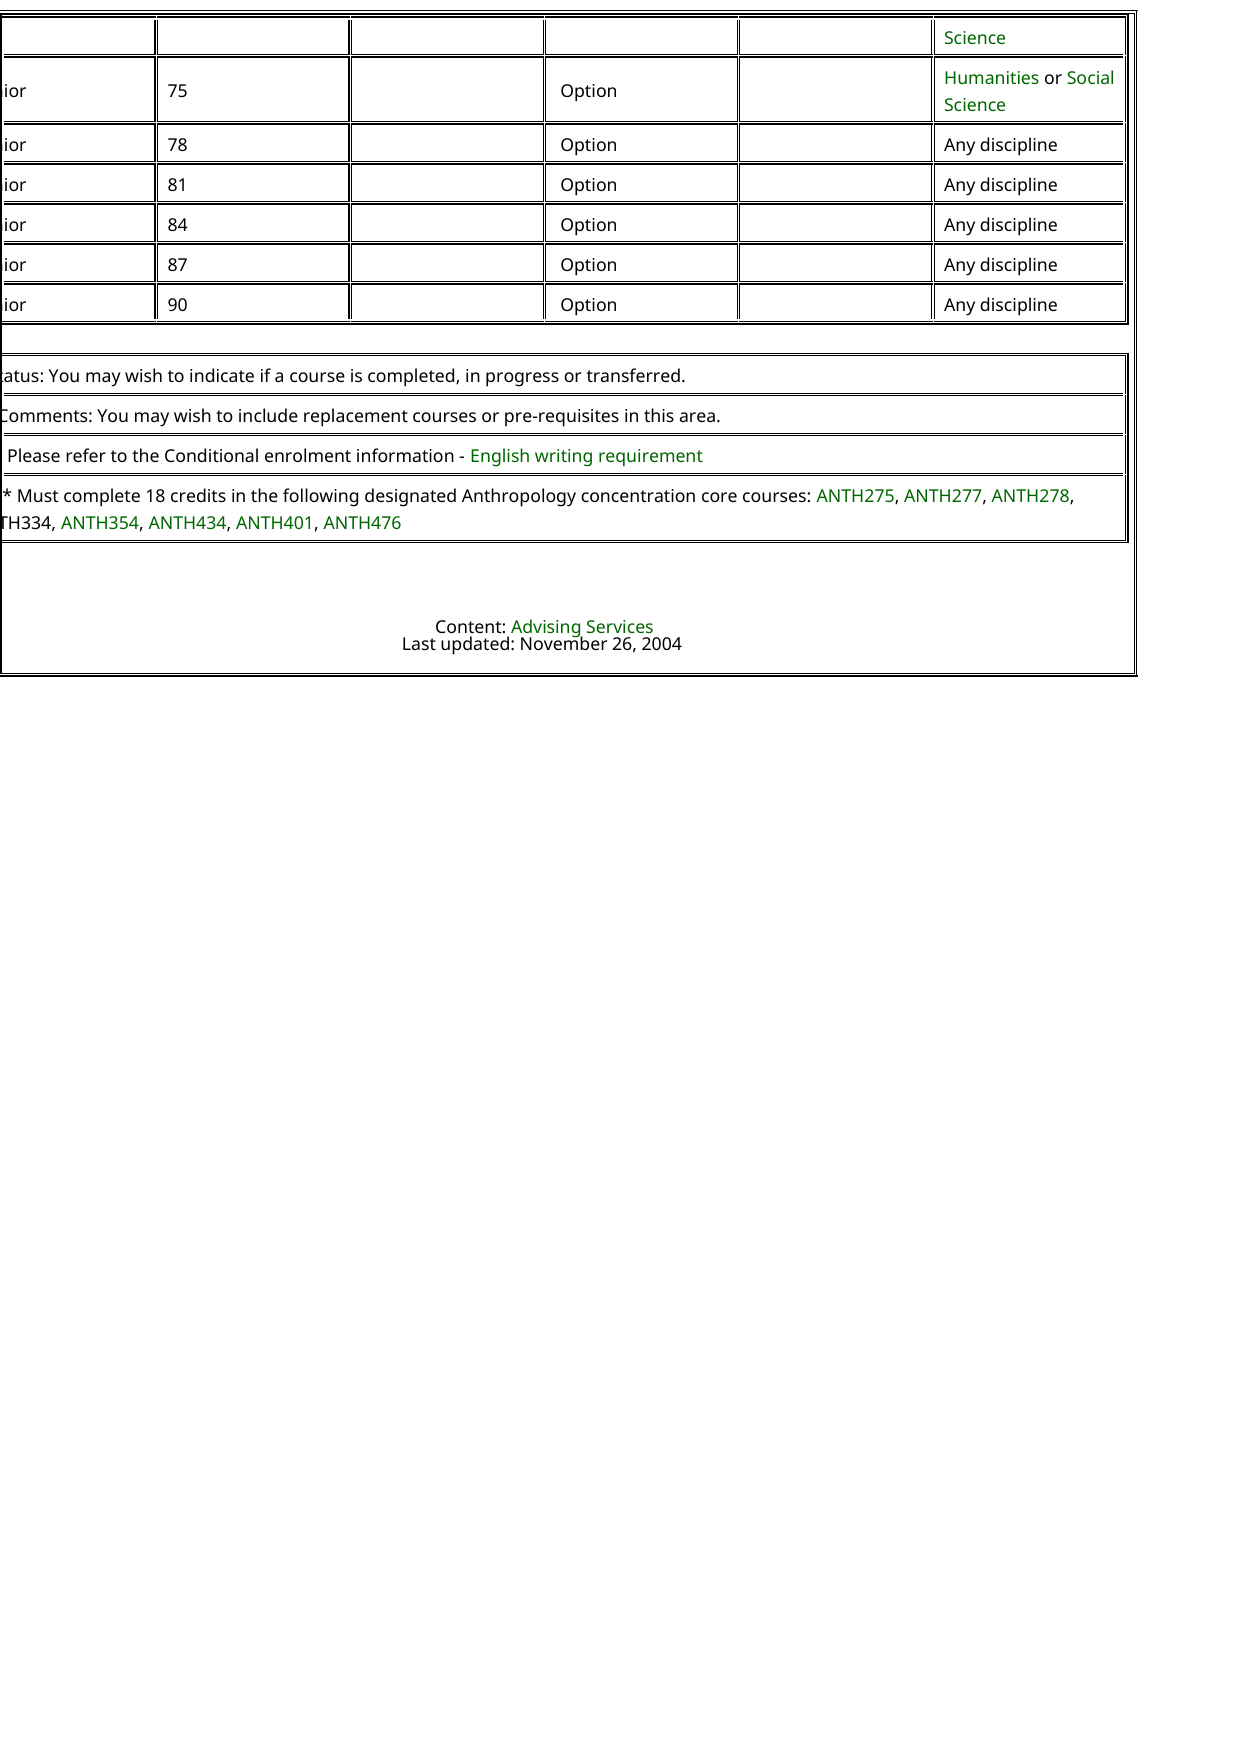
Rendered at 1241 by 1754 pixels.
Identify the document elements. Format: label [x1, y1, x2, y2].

table_cell [2, 14, 1134, 673]
